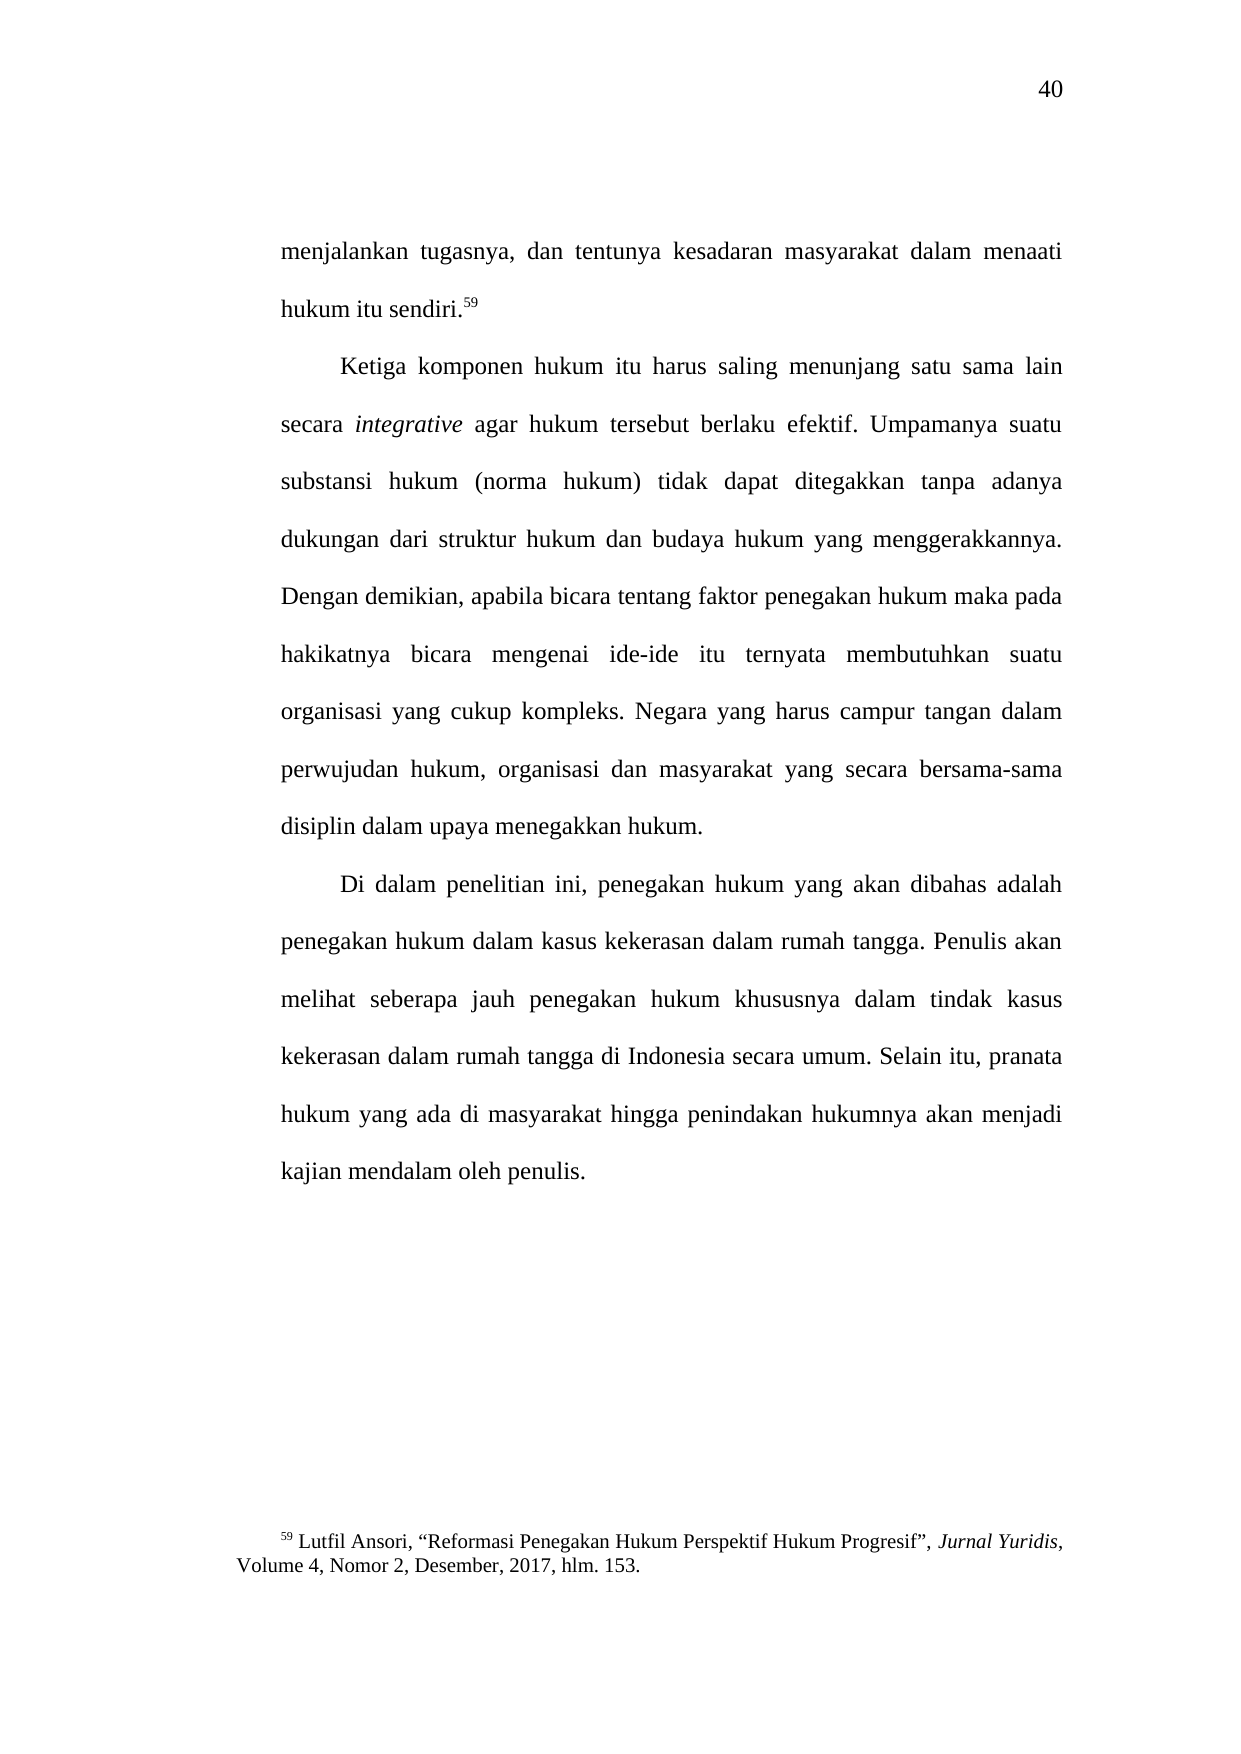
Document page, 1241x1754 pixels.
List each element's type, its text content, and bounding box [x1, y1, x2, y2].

text Di dalam penelitian ini, penegakan hukum yang akan dibahas adalah penegakan hukum dalam kasus kekerasan dalam rumah tangga. Penulis akan melihat seberapa jauh penegakan hukum khususnya dalam tindak kasus kekerasan dalam rumah tangga di Indonesia secara umum. Selain itu, pranata hukum yang ada di masyarakat hingga penindakan hukumnya akan menjadi kajian mendalam oleh penulis. [281, 869, 1063, 1185]
text Ketiga komponen hukum itu harus saling menunjang satu sama lain secara integrative agar hukum tersebut berlaku efektif. Umpamanya suatu substansi hukum (norma hukum) tidak dapat ditegakkan tanpa adanya dukungan dari struktur hukum dan budaya hukum yang menggerakkannya. Dengan demikian, apabila bicara tentang faktor penegakan hukum maka pada hakikatnya bicara mengenai ide-ide itu ternyata membutuhkan suatu organisasi yang cukup kompleks. Negara yang harus campur tangan dalam perwujudan hukum, organisasi dan masyarakat yang secara bersama-sama disiplin dalam upaya menegakkan hukum. [281, 351, 1063, 840]
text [281, 236, 1063, 322]
